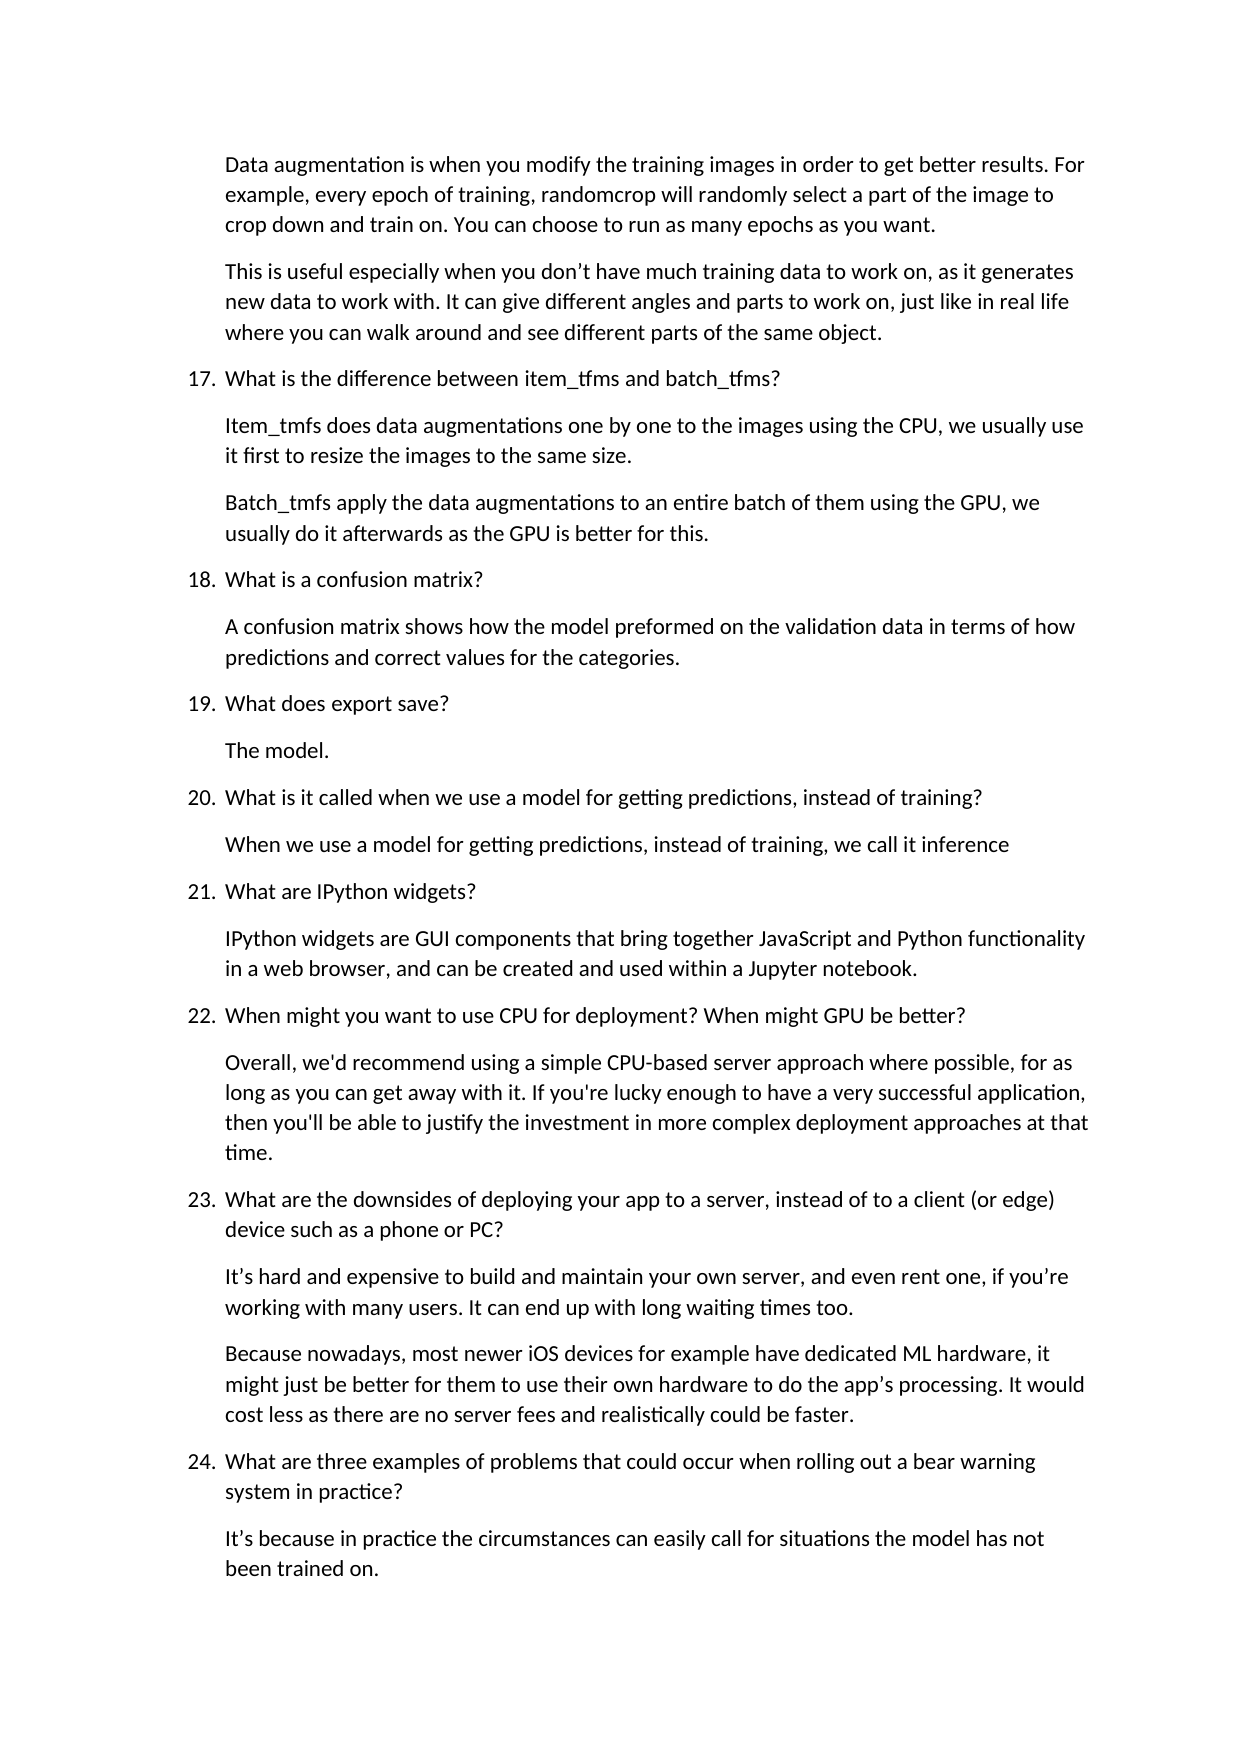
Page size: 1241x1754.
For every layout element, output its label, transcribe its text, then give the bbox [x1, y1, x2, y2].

text Overall, we'd recommend using a simple CPU-based server approach where possible, for as long as you can get away with it. If you're lucky enough to have a very successful application, then you'll be able to justify the investment in more complex deployment approaches at that time. [225, 1048, 1090, 1167]
list What is a confusion matrix? [187, 566, 1090, 594]
list What are IPython widgets? [187, 877, 1090, 905]
text Data augmentation is when you modify the training images in order to get better results. For example, every epoch of training, randomcrop will randomly select a part of the image to crop down and train on. You can choose to run as many epochs as you want. [225, 150, 1090, 238]
list What are the downsides of deploying your app to a server, instead of to a client (or edge) device such as a phone or PC? [187, 1185, 1090, 1244]
text Item_tmfs does data augmentations one by one to the images using the CPU, we usually use it first to resize the images to the same size. [225, 411, 1090, 470]
text It’s hard and expensive to build and maintain your own server, and even rent one, if you’re working with many users. It can end up with long waiting times too. [225, 1262, 1090, 1321]
list What is it called when we use a model for getting predictions, instead of training? [187, 783, 1090, 811]
list What does export save? [187, 689, 1090, 718]
text Because nowadays, most newer iOS devices for example have dedicated ML hardware, it might just be better for them to use their own hardware to do the app’s processing. It would cost less as there are no server fees and realistically could be faster. [225, 1339, 1090, 1428]
text It’s because in practice the circumstances can easily call for situations the model has not been trained on. [225, 1524, 1090, 1582]
text This is useful especially when you don’t have much training data to work on, as it generates new data to work with. It can give different angles and parts to work on, just like in real life where you can walk around and see different parts of the same object. [225, 257, 1090, 346]
text IPython widgets are GUI components that bring together JavaScript and Python functionality in a web browser, and can be created and used within a Jupyter notebook. [225, 924, 1090, 982]
text When we use a model for getting predictions, instead of training, we call it inference [225, 830, 1090, 858]
list When might you want to use CPU for deployment? When might GPU be better? [187, 1001, 1090, 1029]
text The model. [225, 736, 1090, 764]
text A confusion matrix shows how the model preformed on the validation data in terms of how predictions and correct values for the categories. [225, 612, 1090, 671]
list What are three examples of problems that could occur when rolling out a bear warning system in practice? [187, 1447, 1090, 1505]
text Batch_tmfs apply the data augmentations to an entire batch of them using the GPU, we usually do it afterwards as the GPU is better for this. [225, 488, 1090, 547]
list What is the difference between item_tfms and batch_tfms? [187, 364, 1090, 393]
